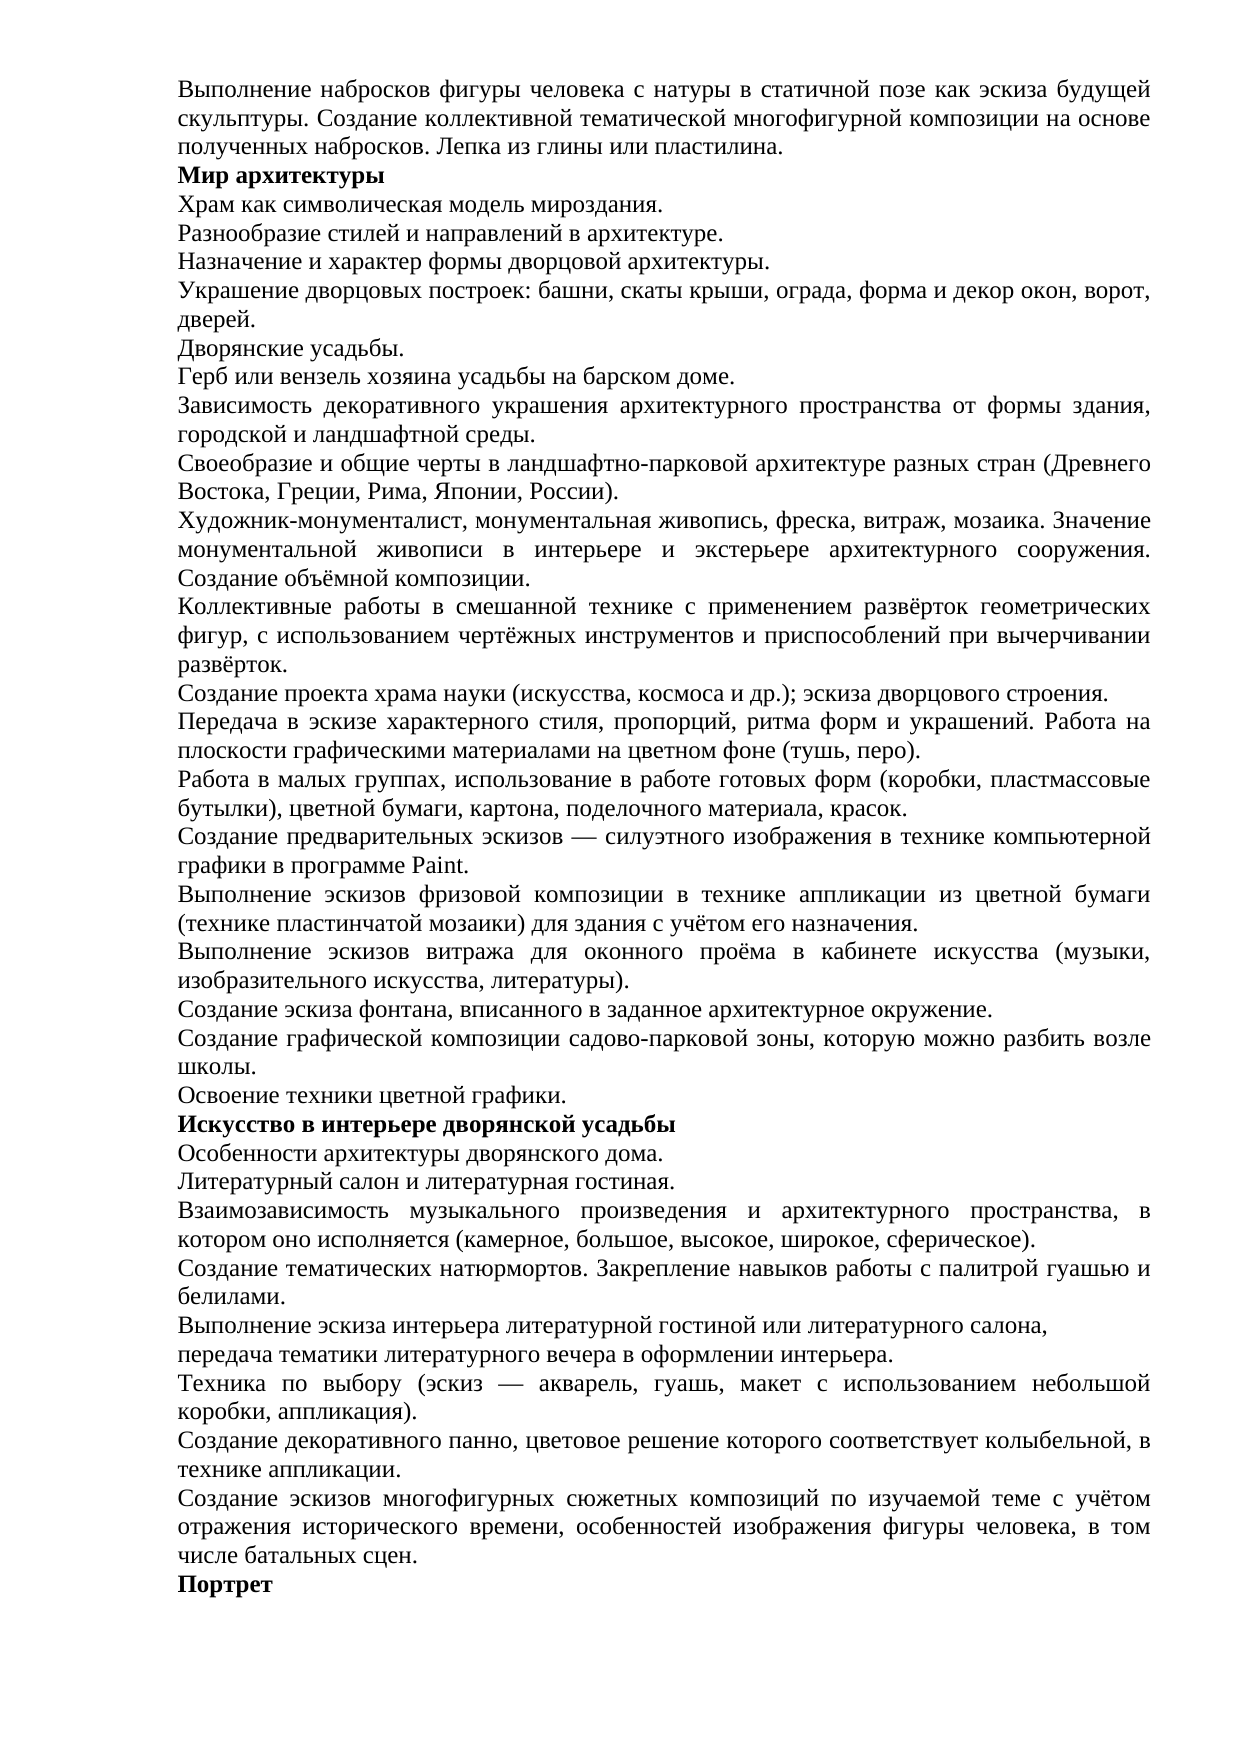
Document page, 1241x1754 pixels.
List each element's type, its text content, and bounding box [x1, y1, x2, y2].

text Литературный салон и литературная гостиная. [177, 1166, 1152, 1195]
text Создание проекта храма науки (искусства, космоса и др.); эскиза дворцового строения. [177, 678, 1152, 706]
text Герб или вензель хозяина усадьбы на барском доме. [177, 361, 1152, 390]
text Мир архитектуры [177, 160, 1152, 189]
text Своеобразие и общие черты в ландшафтно-парковой архитектуре разных стран (Древнего Востока, Греции, Рима, Японии, России). [177, 448, 1152, 505]
text Создание тематических натюрмортов. Закрепление навыков работы с палитрой гуашью и белилами. [177, 1253, 1152, 1310]
text Украшение дворцовых построек: башни, скаты крыши, ограда, форма и декор окон, ворот, дверей. [177, 275, 1152, 333]
text Выполнение набросков фигуры человека с натуры в статичной позе как эскиза будущей скульптуры. Создание коллективной тематической многофигурной композиции на основе полученных набросков. Лепка из глины или пластилина. [177, 74, 1152, 160]
text Выполнение эскизов витража для оконного проёма в кабинете искусства (музыки, изобразительного искусства, литературы). [177, 936, 1152, 994]
text Храм как символическая модель мироздания. [177, 189, 1152, 218]
text Выполнение эскиза интерьера литературной гостиной или литературного салона, [177, 1310, 1152, 1339]
text Художник-монументалист, монументальная живопись, фреска, витраж, мозаика. Значение монументальной живописи в интерьере и экстерьере архитектурного сооружения. Создание объёмной композиции. [177, 505, 1152, 591]
text Техника по выбору (эскиз — акварель, гуашь, макет с использованием небольшой коробки, аппликация). [177, 1368, 1152, 1425]
text Назначение и характер формы дворцовой архитектуры. [177, 246, 1152, 275]
text Дворянские усадьбы. [177, 333, 1152, 361]
text Взаимозависимость музыкального произведения и архитектурного пространства, в котором оно исполняется (камерное, большое, высокое, широкое, сферическое). [177, 1195, 1152, 1253]
text Особенности архитектуры дворянского дома. [177, 1138, 1152, 1166]
text Портрет [177, 1569, 1152, 1598]
text Разнообразие стилей и направлений в архитектуре. [177, 218, 1152, 246]
text Выполнение эскизов фризовой композиции в технике аппликации из цветной бумаги (технике пластинчатой мозаики) для здания с учётом его назначения. [177, 879, 1152, 936]
text Коллективные работы в смешанной технике с применением развёрток геометрических фигур, с использованием чертёжных инструментов и приспособлений при вычерчивании развёрток. [177, 591, 1152, 678]
text Создание эскиза фонтана, вписанного в заданное архитектурное окружение. [177, 994, 1152, 1023]
text Зависимость декоративного украшения архитектурного пространства от формы здания, городской и ландшафтной среды. [177, 390, 1152, 448]
text Передача в эскизе характерного стиля, пропорций, ритма форм и украшений. Работа на плоскости графическими материалами на цветном фоне (тушь, перо). [177, 706, 1152, 764]
text передача тематики литературного вечера в оформлении интерьера. [177, 1339, 1152, 1368]
text Создание графической композиции садово-парковой зоны, которую можно разбить возле школы. [177, 1023, 1152, 1080]
text Искусство в интерьере дворянской усадьбы [177, 1109, 1152, 1138]
text Создание декоративного панно, цветовое решение которого соответствует колыбельной, в технике аппликации. [177, 1425, 1152, 1483]
text Создание предварительных эскизов — силуэтного изображения в технике компьютерной графики в программе Paint. [177, 821, 1152, 879]
text Освоение техники цветной графики. [177, 1080, 1152, 1109]
text Создание эскизов многофигурных сюжетных композиций по изучаемой теме с учётом отражения исторического времени, особенностей изображения фигуры человека, в том числе батальных сцен. [177, 1483, 1152, 1569]
text Работа в малых группах, использование в работе готовых форм (коробки, пластмассовые бутылки), цветной бумаги, картона, поделочного материала, красок. [177, 764, 1152, 821]
